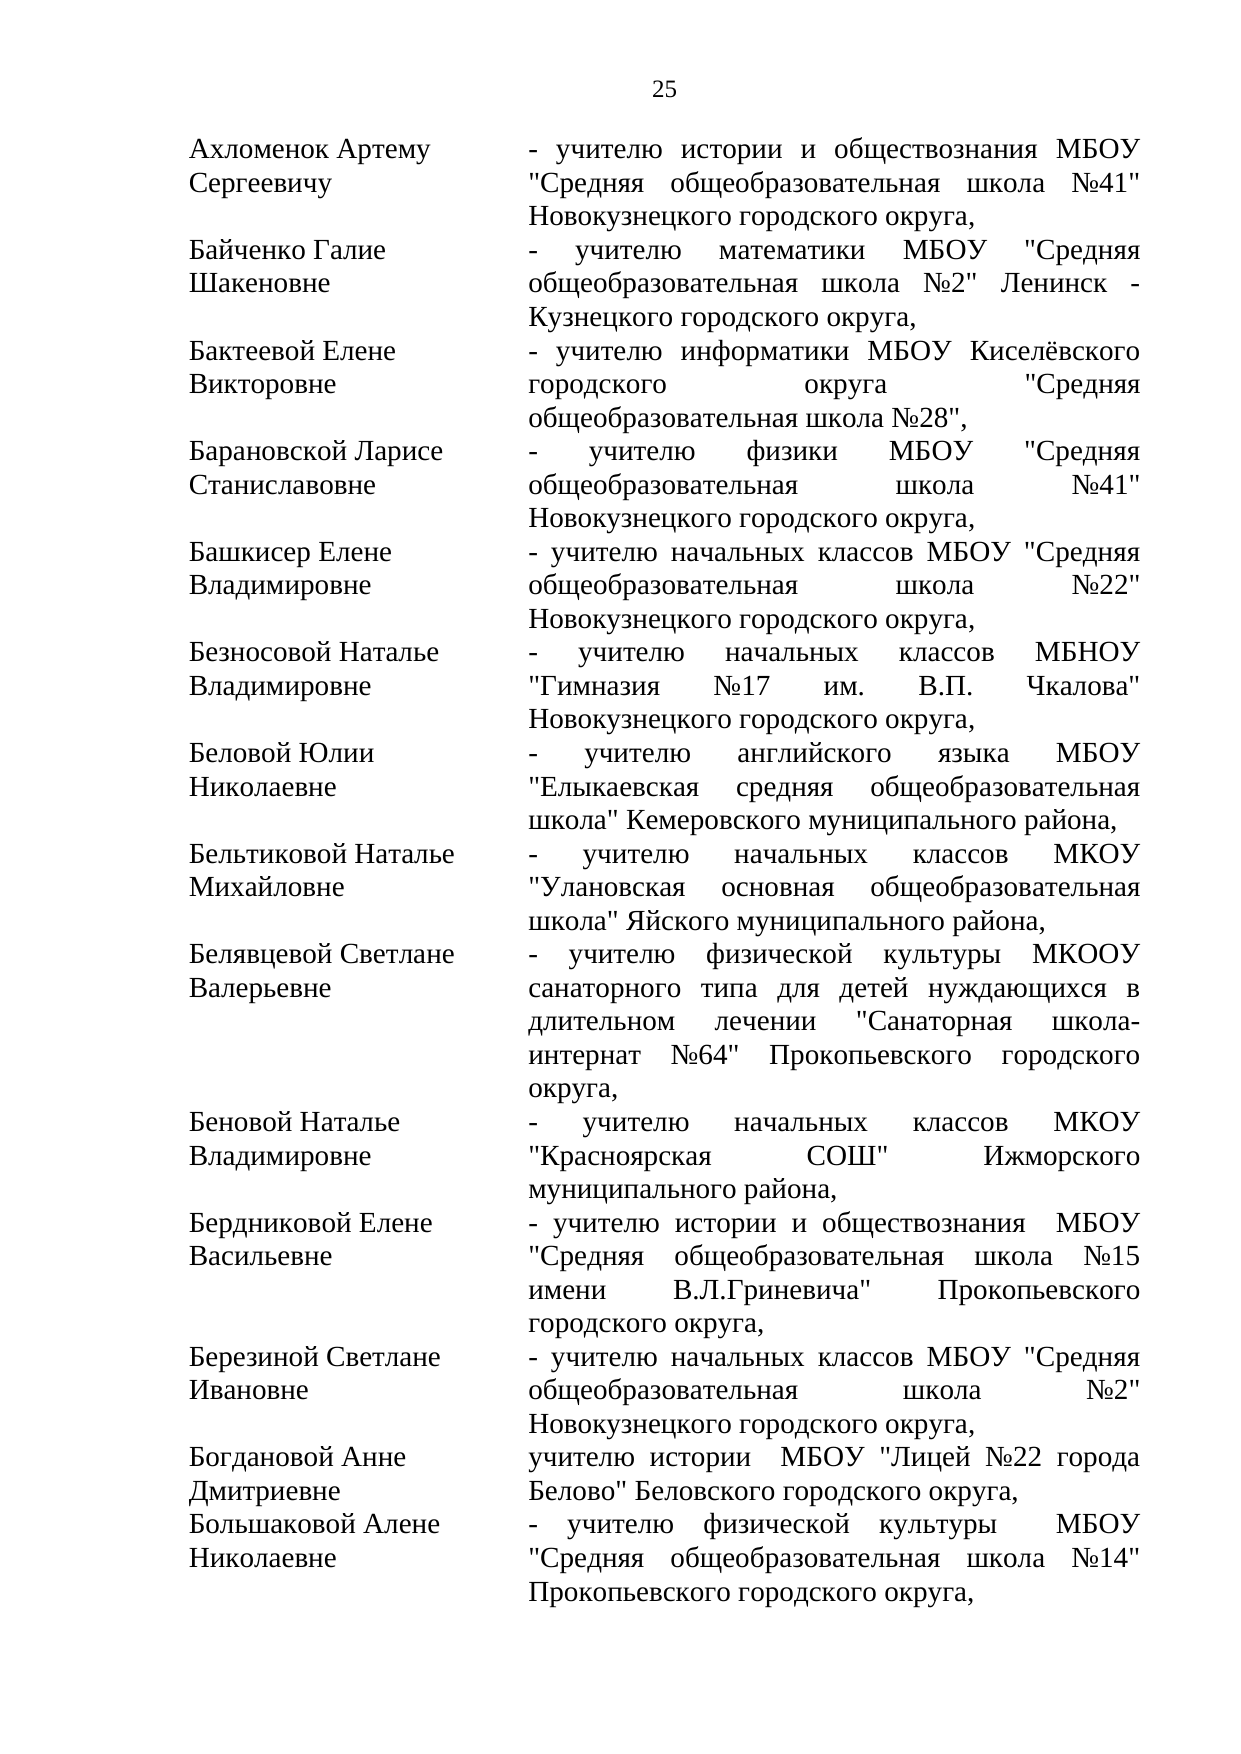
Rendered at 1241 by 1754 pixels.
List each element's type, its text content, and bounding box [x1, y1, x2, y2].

table_cell учителю истории МБОУ "Лицей №22 города Белово" Беловского городского округа, [517, 1440, 1152, 1507]
table_cell - учителю математики МБОУ "Средняя общеобразовательная школа №2" Ленинск - Кузнецкого городского округа, [517, 232, 1152, 333]
table_cell - учителю информатики МБОУ Киселёвского городского округа "Средняя общеобразовательная школа №28", [517, 333, 1152, 433]
table_cell Ахломенок Артему Сергеевичу [177, 131, 517, 232]
table_cell Барановской Ларисе Станиславовне [177, 433, 517, 534]
table_cell - учителю английского языка МБОУ "Елыкаевская средняя общеобразовательная школа" Кемеровского муниципального района, [517, 735, 1152, 836]
table_cell Байченко Галие Шакеновне [177, 232, 517, 333]
table_cell - учителю начальных классов МБНОУ "Гимназия №17 им. В.П. Чкалова" Новокузнецкого городского округа, [517, 635, 1152, 735]
table_cell - учителю физической культуры МБОУ "Средняя общеобразовательная школа №14" Прокопьевского городского округа, [517, 1507, 1152, 1607]
table_cell - учителю физической культуры МКООУ санаторного типа для детей нуждающихся в длительном лечении "Санаторная школа-интернат №64" Прокопьевского городского округа, [517, 936, 1152, 1104]
table_cell Большаковой Алене Николаевне [177, 1507, 517, 1607]
table_cell Беловой Юлии Николаевне [177, 735, 517, 836]
table_cell - учителю истории и обществознания МБОУ "Средняя общеобразовательная школа №15 имени В.Л.Гриневича" Прокопьевского городского округа, [517, 1205, 1152, 1339]
table_cell Бельтиковой Наталье Михайловне [177, 836, 517, 936]
table_cell Белявцевой Светлане Валерьевне [177, 936, 517, 1104]
table_cell - учителю начальных классов МКОУ "Улановская основная общеобразовательная школа" Яйского муниципального района, [517, 836, 1152, 936]
table_cell Богдановой Анне Дмитриевне [177, 1440, 517, 1507]
table_cell Бердниковой Елене Васильевне [177, 1205, 517, 1339]
table_cell Беновой Наталье Владимировне [177, 1104, 517, 1205]
table_cell - учителю физики МБОУ "Средняя общеобразовательная школа №41" Новокузнецкого городского округа, [517, 433, 1152, 534]
table_cell Башкисер Елене Владимировне [177, 534, 517, 634]
table_cell Березиной Светлане Ивановне [177, 1339, 517, 1439]
table_cell - учителю начальных классов МКОУ "Красноярская СОШ" Ижморского муниципального района, [517, 1104, 1152, 1205]
table_cell Безносовой Наталье Владимировне [177, 635, 517, 735]
table_cell - учителю истории и обществознания МБОУ "Средняя общеобразовательная школа №41" Новокузнецкого городского округа, [517, 131, 1152, 232]
table_cell - учителю начальных классов МБОУ "Средняя общеобразовательная школа №22" Новокузнецкого городского округа, [517, 534, 1152, 634]
table_cell Бактеевой Елене Викторовне [177, 333, 517, 433]
table_cell - учителю начальных классов МБОУ "Средняя общеобразовательная школа №2" Новокузнецкого городского округа, [517, 1339, 1152, 1439]
